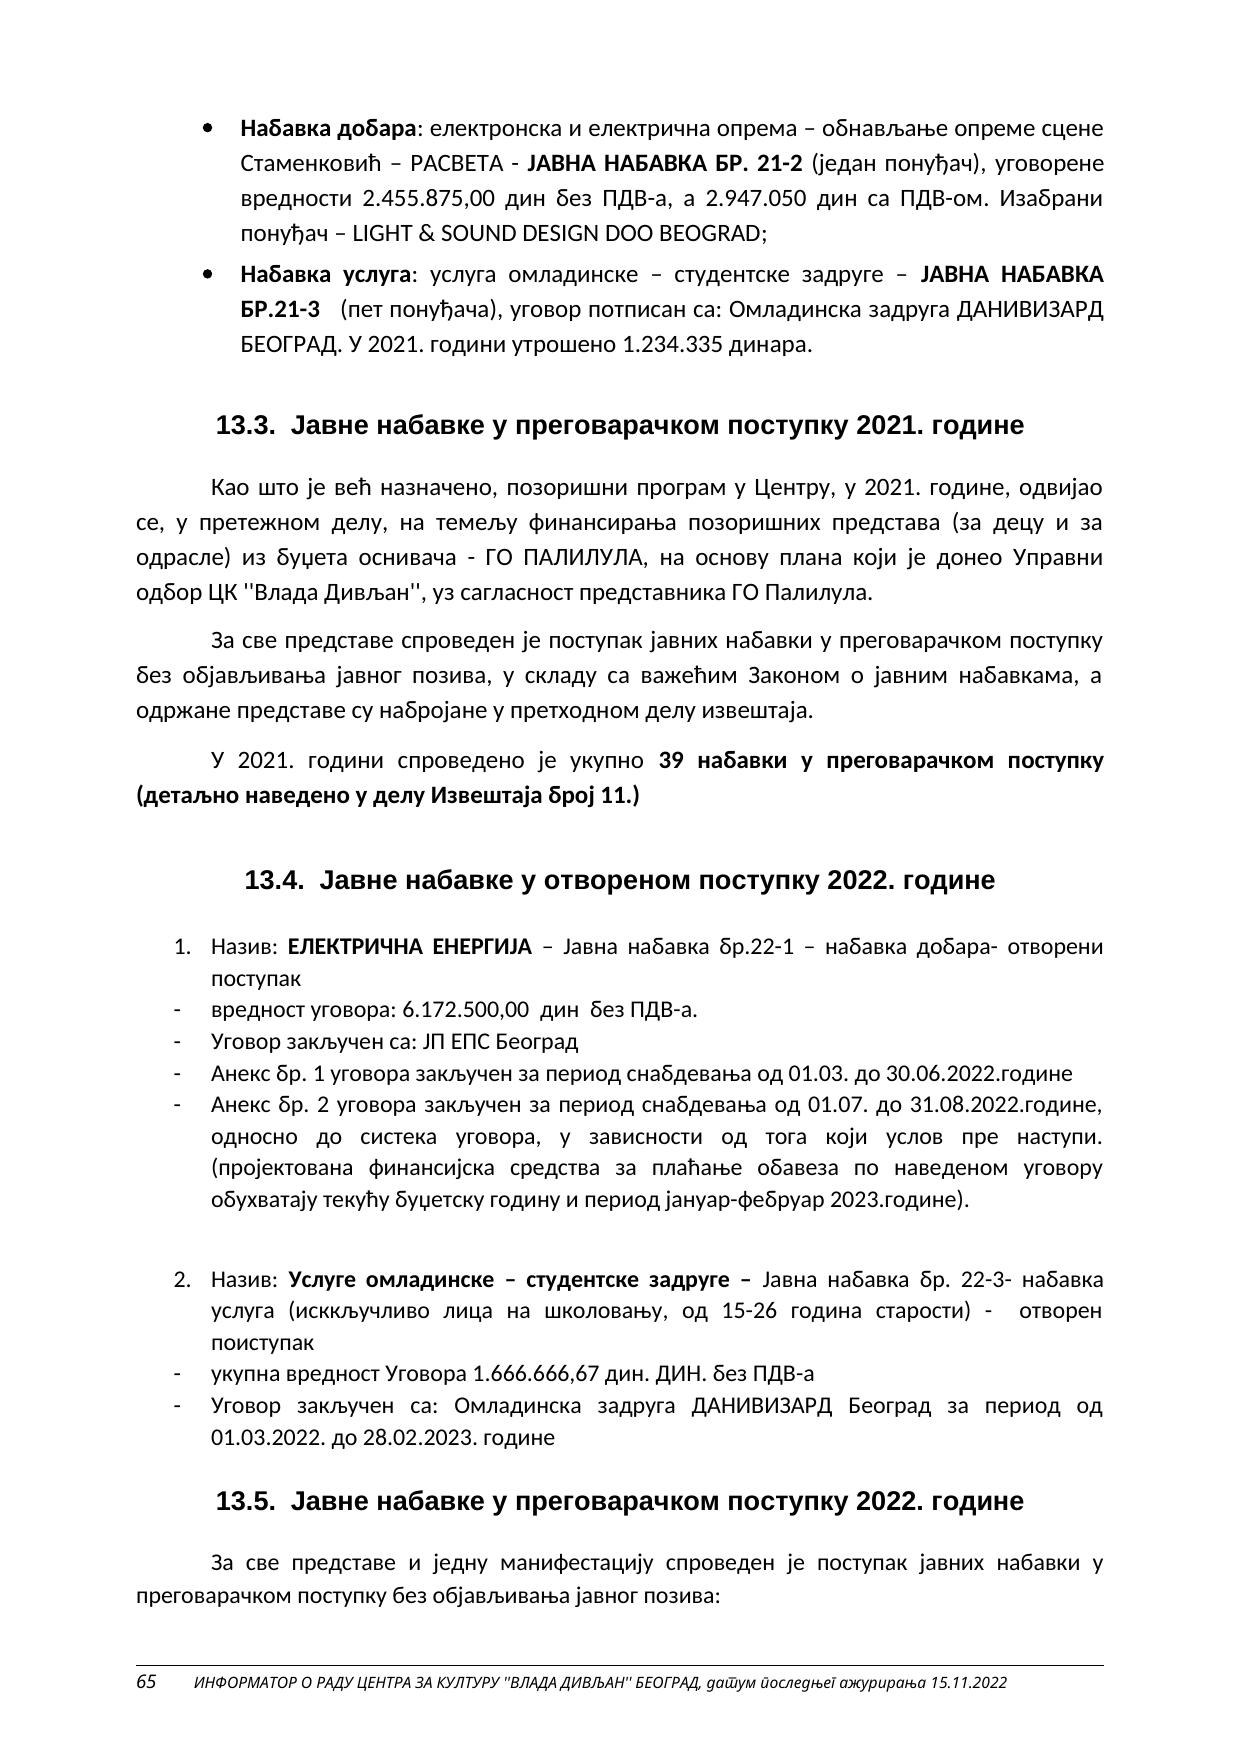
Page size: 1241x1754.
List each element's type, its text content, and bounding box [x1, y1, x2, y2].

list Набавка услуга: услуга омладинске – студентске задруге – ЈАВНА НАБАВКА БР.21-3 (пет понуђача), уговор потписан са: Омладинска задруга ДАНИВИЗАРД БЕОГРАД. У 2021. години утрошено 1.234.335 динара. [203, 258, 1104, 359]
text Као што је већ назначено, позоришни програм у Центру, у 2021. године, одвијао се, у претежном делу, на темељу финансирања позоришних представа (за децу и за одрасле) из буџета оснивача - ГО ПАЛИЛУЛА, на основу плана који је донео Управни одбор ЦК ''Влада Дивљан'', уз сагласност представника ГО Палилула. [136, 472, 1104, 607]
list Назив: ЕЛЕКТРИЧНА ЕНЕРГИЈА – Јавна набавка бр.22-1 – набавка добара- отворени поступак [173, 931, 1104, 992]
subtitle Јавне набавке у преговарачком поступку 2021. године [136, 409, 1104, 441]
subtitle Јавне набавке у преговарачком поступку 2022. године [136, 1485, 1104, 1517]
list Уговор закључен са: ЈП ЕПС Београд [173, 1026, 1104, 1055]
text У 2021. години спроведено је укупно 39 набавки у преговарачком поступку (детаљно наведено у делу Извештаја број 11.) [136, 744, 1104, 809]
list укупна вредност Уговора 1.666.666,67 дин. ДИН. без ПДВ-а [173, 1358, 1104, 1388]
list Уговор закључен са: Омладинска задруга ДАНИВИЗАРД Београд за период од 01.03.2022. до 28.02.2023. године [173, 1390, 1104, 1451]
list Анекс бр. 1 уговора закључен за период снабдевања од 01.03. до 30.06.2022.године [173, 1058, 1104, 1087]
list вредност уговора: 6.172.500,00 дин без ПДВ-а. [173, 994, 1104, 1024]
list Анекс бр. 2 уговора закључен за период снабдевања од 01.07. до 31.08.2022.године, односно до систека уговора, у зависности од тога који услов пре наступи. (пројектована финансијска средства за плаћање обавеза по наведеном уговору обухватају текућу буџетску годину и период јануар-фебруар 2023.године). [173, 1089, 1104, 1213]
list Набавка добара: електронска и електрична опрема – обнављање опреме сцене Стаменковић – РАСВЕТА - ЈАВНА НАБАВКА БР. 21-2 (један понуђач), уговорене вредности 2.455.875,00 дин без ПДВ-а, а 2.947.050 дин са ПДВ-ом. Изабрани понуђач – LIGHT & SOUND DESIGN DOO BEOGRAD; [203, 112, 1104, 248]
list Назив: Услуге омладинске – студентске задруге – Јавна набавка бр. 22-3- набавка услуга (исккључливо лица на школовању, од 15-26 година старости) - отворен поиступак [173, 1264, 1104, 1356]
text За све представе и једну манифестацију спроведен је поступак јавних набавки у преговарачком поступку без објављивања јавног позива: [136, 1547, 1104, 1610]
text За све представе спроведен је поступак јавних набавки у преговарачком поступку без објављивања јавног позива, у складу са важећим Законом о јавним набавкама, а одржане представе су набројане у претходном делу извештаја. [136, 624, 1104, 724]
subtitle Јавне набавке у отвореном поступку 2022. године [136, 864, 1104, 895]
